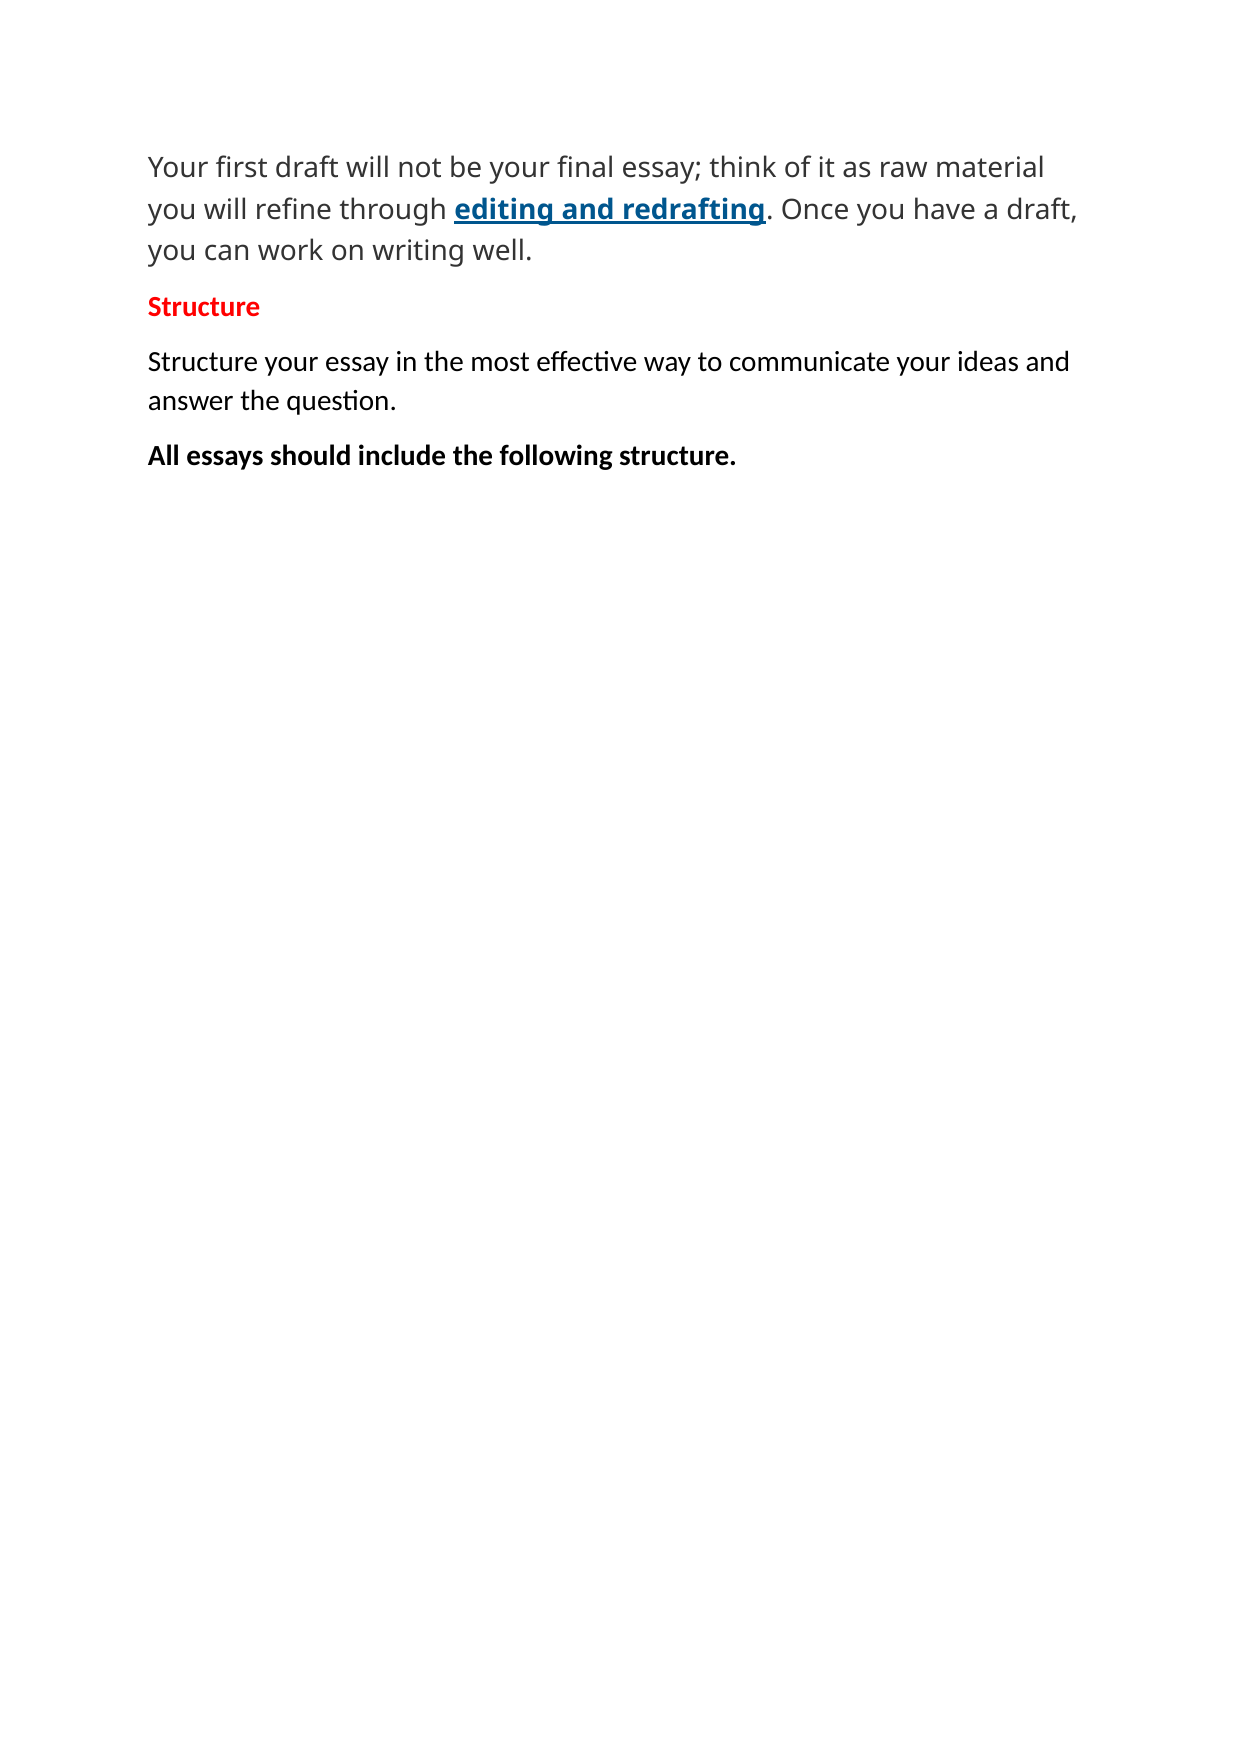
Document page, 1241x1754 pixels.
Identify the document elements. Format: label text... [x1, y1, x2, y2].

text All essays should include the following structure. [148, 437, 1093, 473]
text Structure [148, 288, 1093, 324]
text Your first draft will not be your final essay; think of it as raw material you will refine through editing and redrafting. Once you have a draft, you can work on writing well. [148, 148, 1093, 269]
text Structure your essay in the most effective way to communicate your ideas and answer the question. [148, 343, 1093, 417]
